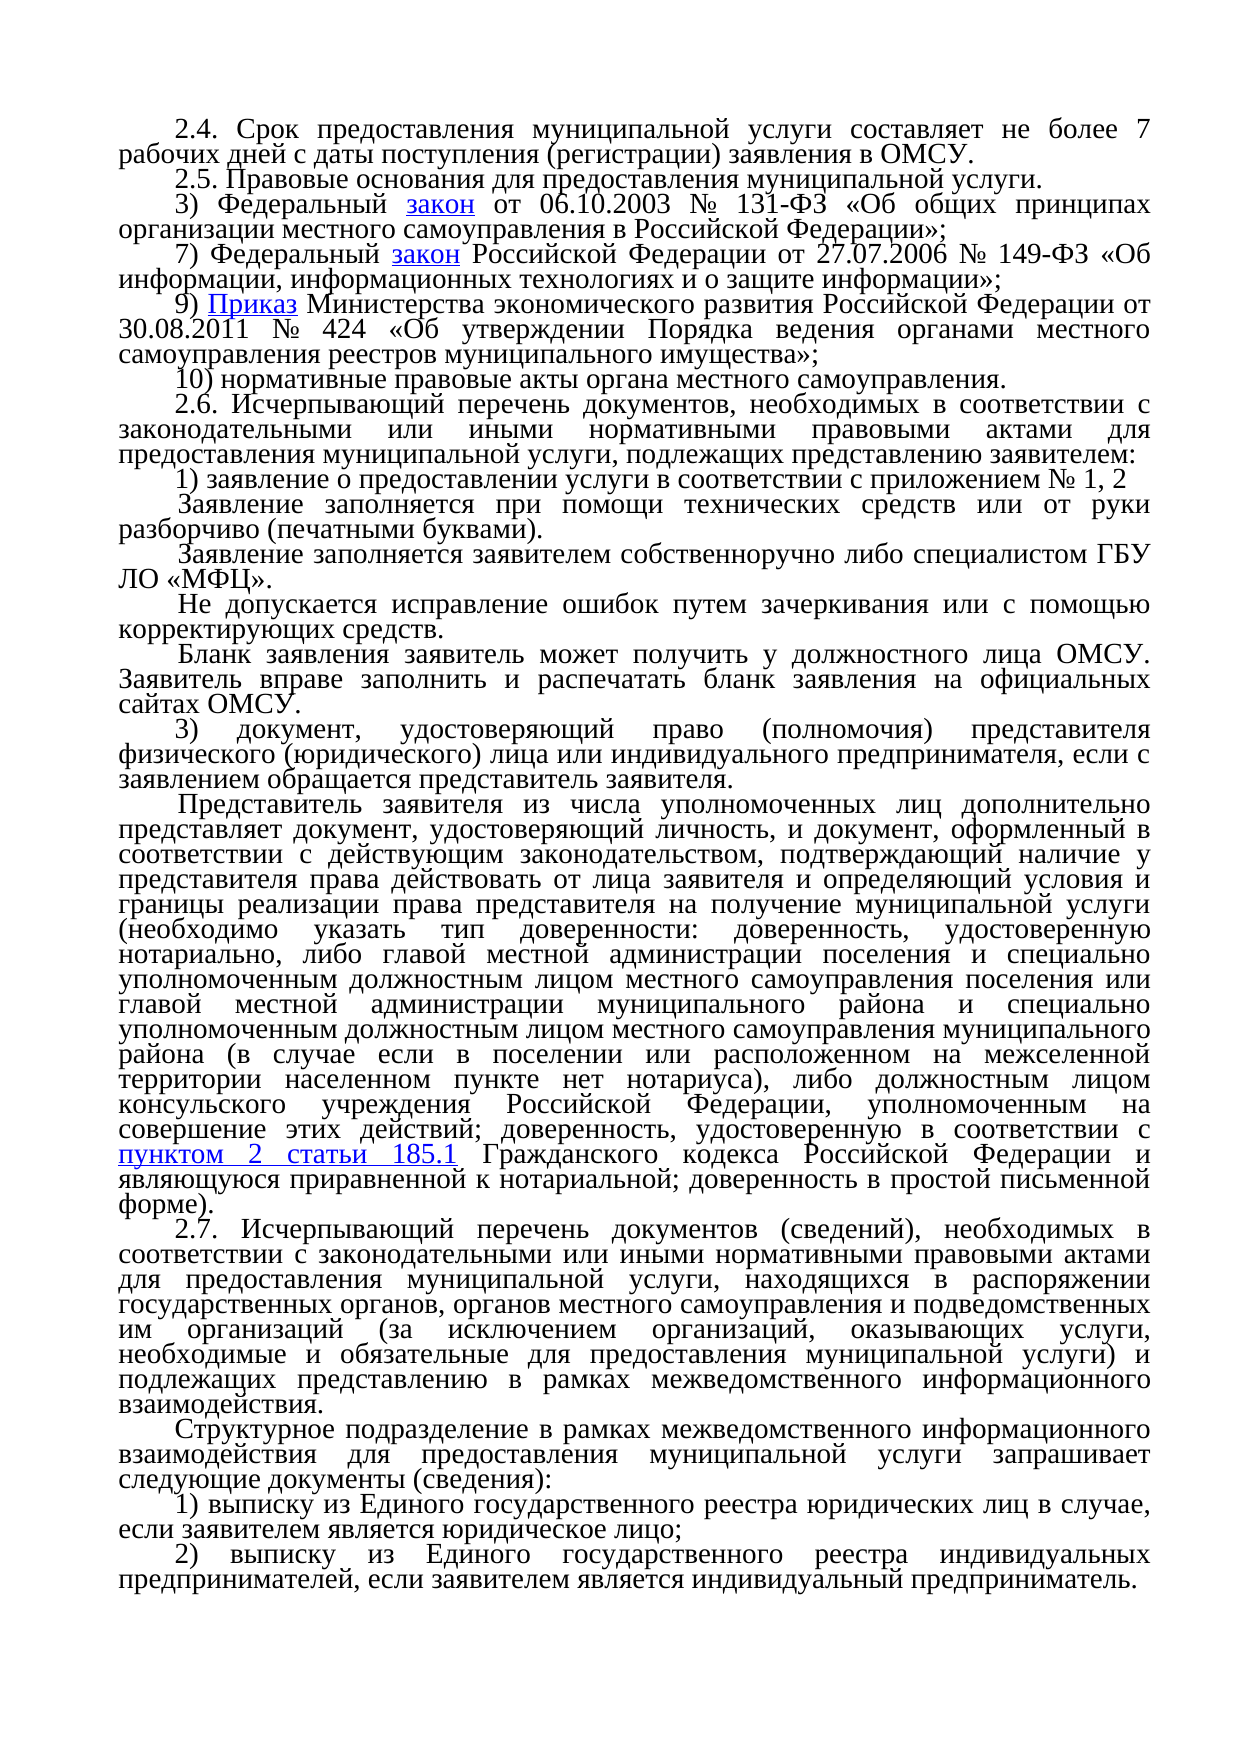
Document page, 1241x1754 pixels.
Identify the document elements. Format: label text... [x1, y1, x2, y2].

text 3) документ, удостоверяющий право (полномочия) представителя физического (юридического) лица или индивидуального предпринимателя, если с заявлением обращается представитель заявителя. [118, 718, 1152, 793]
text Структурное подразделение в рамках межведомственного информационного взаимодействия для предоставления муниципальной услуги запрашивает следующие документы (сведения): [118, 1418, 1152, 1493]
text 2) выписку из Единого государственного реестра индивидуальных предпринимателей, если заявителем является индивидуальный предприниматель. [118, 1543, 1152, 1593]
text Представитель заявителя из числа уполномоченных лиц дополнительно представляет документ, удостоверяющий личность, и документ, оформленный в соответствии с действующим законодательством, подтверждающий наличие у представителя права действовать от лица заявителя и определяющий условия и границы реализации права представителя на получение муниципальной услуги (необходимо указать тип доверенности: доверенность, удостоверенную нотариально, либо главой местной администрации поселения и специально уполномоченным должностным лицом местного самоуправления поселения или главой местной администрации муниципального района и специально уполномоченным должностным лицом местного самоуправления муниципального района (в случае если в поселении или расположенном на межселенной территории населенном пункте нет нотариуса), либо должностным лицом консульского учреждения Российской Федерации, уполномоченным на совершение этих действий; доверенность, удостоверенную в соответствии с пунктом 2 статьи 185.1 Гражданского кодекса Российской Федерации и являющуюся приравненной к нотариальной; доверенность в простой письменной форме). [118, 793, 1152, 1218]
text 10) нормативные правовые акты органа местного самоуправления. [118, 368, 1152, 393]
text Бланк заявления заявитель может получить у должностного лица ОМСУ. Заявитель вправе заполнить и распечатать бланк заявления на официальных сайтах ОМСУ. [118, 643, 1152, 718]
text 2.6. Исчерпывающий перечень документов, необходимых в соответствии с законодательными или иными нормативными правовыми актами для предоставления муниципальной услуги, подлежащих представлению заявителем: [118, 393, 1152, 468]
text Не допускается исправление ошибок путем зачеркивания или с помощью корректирующих средств. [118, 593, 1152, 643]
text 2.4. Срок предоставления муниципальной услуги составляет не более 7 рабочих дней с даты поступления (регистрации) заявления в ОМСУ. [118, 118, 1152, 168]
text Заявление заполняется при помощи технических средств или от руки разборчиво (печатными буквами). [118, 493, 1152, 543]
text 9) Приказ Министерства экономического развития Российской Федерации от 30.08.2011 № 424 «Об утверждении Порядка ведения органами местного самоуправления реестров муниципального имущества»; [118, 293, 1152, 368]
text 3) Федеральный закон от 06.10.2003 № 131-ФЗ «Об общих принципах организации местного самоуправления в Российской Федерации»; [118, 193, 1152, 243]
text 2.5. Правовые основания для предоставления муниципальной услуги. [118, 168, 1152, 193]
text 2.7. Исчерпывающий перечень документов (сведений), необходимых в соответствии с законодательными или иными нормативными правовыми актами для предоставления муниципальной услуги, находящихся в распоряжении государственных органов, органов местного самоуправления и подведомственных им организаций (за исключением организаций, оказывающих услуги, необходимые и обязательные для предоставления муниципальной услуги) и подлежащих представлению в рамках межведомственного информационного взаимодействия. [118, 1218, 1152, 1418]
text Заявление заполняется заявителем собственноручно либо специалистом ГБУ ЛО «МФЦ». [118, 543, 1152, 593]
text 1) заявление о предоставлении услуги в соответствии с приложением № 1, 2 [118, 468, 1152, 493]
text 7) Федеральный закон Российской Федерации от 27.07.2006 № 149-ФЗ «Об информации, информационных технологиях и о защите информации»; [118, 243, 1152, 293]
text 1) выписку из Единого государственного реестра юридических лиц в случае, если заявителем является юридическое лицо; [118, 1493, 1152, 1543]
